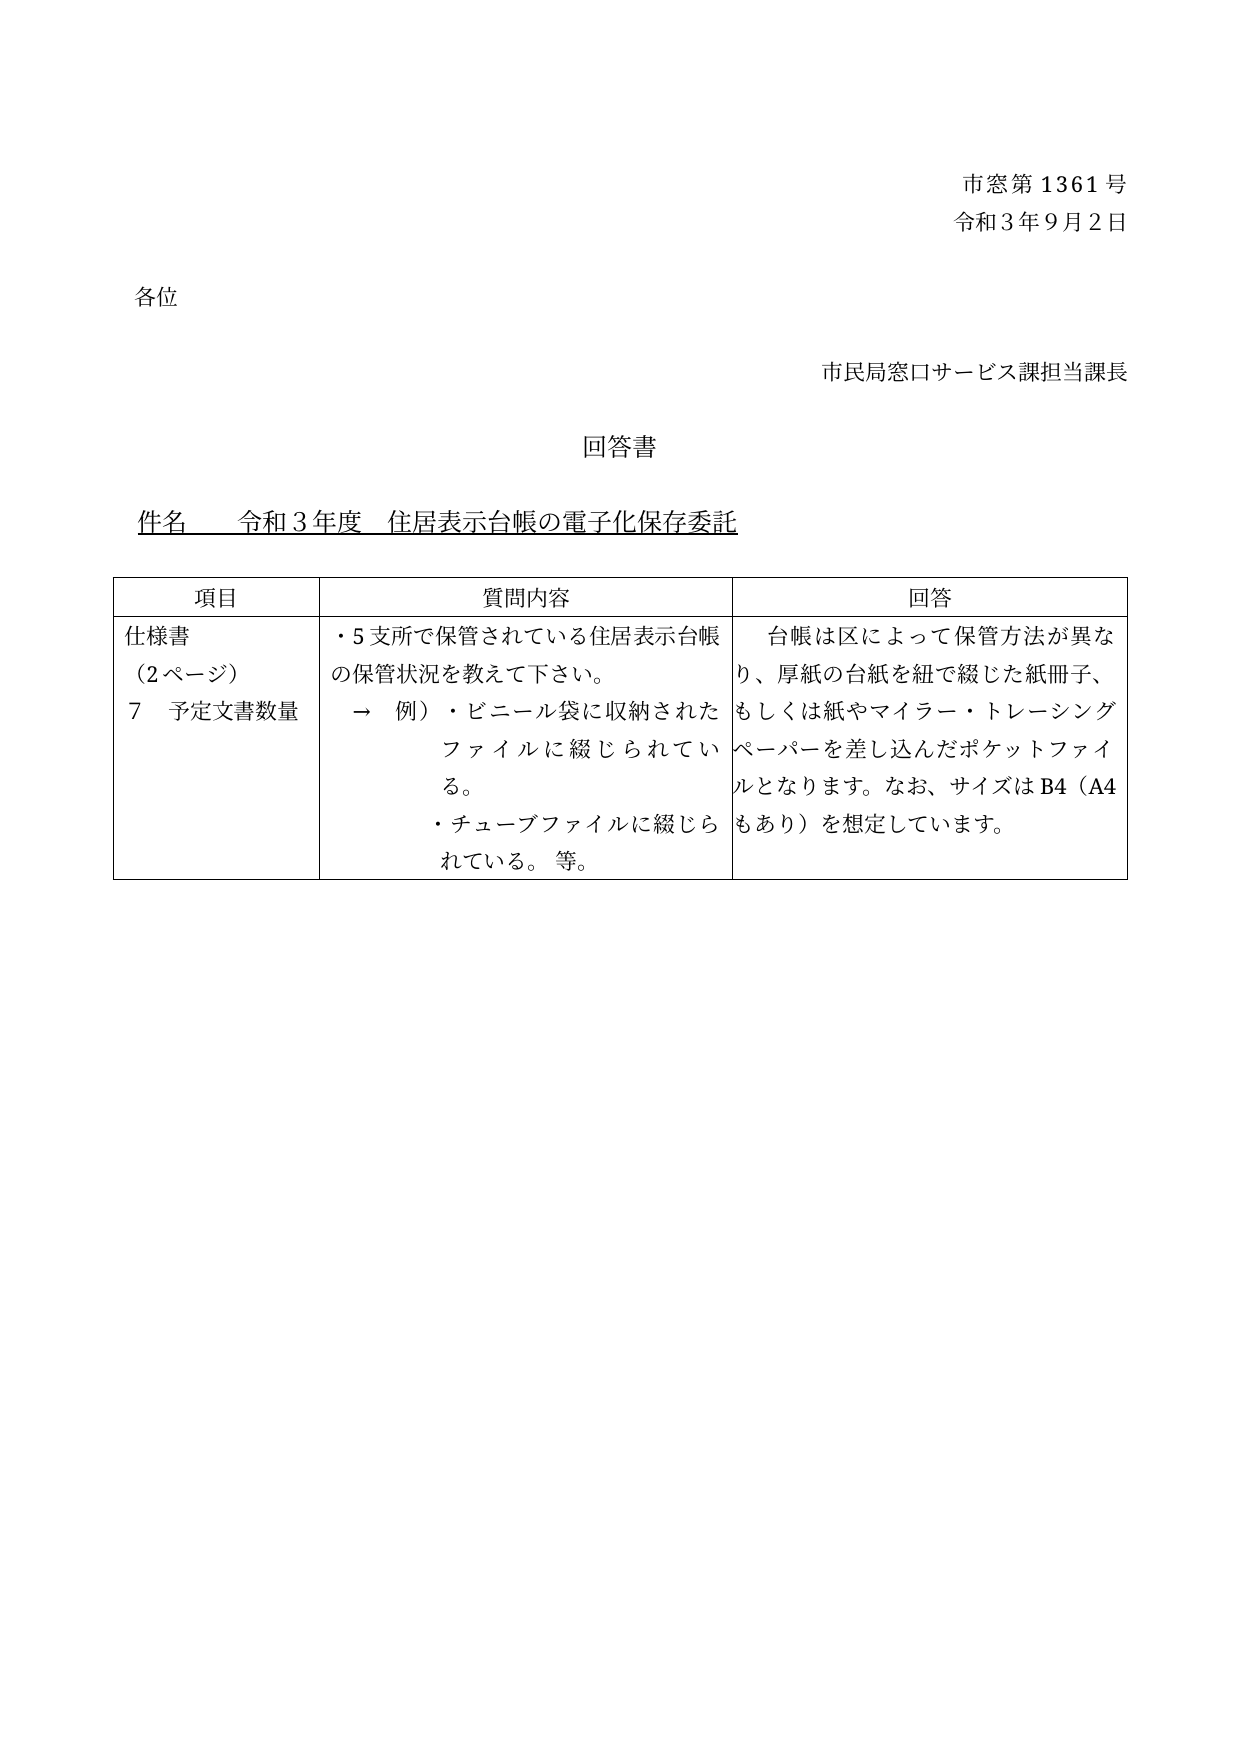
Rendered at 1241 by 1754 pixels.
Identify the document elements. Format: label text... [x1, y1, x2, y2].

text 市窓第1361号 [112, 164, 1128, 202]
table_cell ・5支所で保管されている住居表示台帳の保管状況を教えて下さい。 → 例）・ビニール袋に収納されたファイルに綴じられている。 ・チューブファイルに綴じられている。 等。 [320, 617, 732, 879]
text 件名 令和３年度 住居表示台帳の電子化保存委託 [112, 502, 1128, 539]
text 回答書 [112, 427, 1128, 464]
table_header 回答 [733, 578, 1127, 616]
table_cell 仕様書 （2ページ） ７ 予定文書数量 [114, 617, 319, 879]
text 令和３年９月２日 [112, 202, 1128, 239]
text 各位 [112, 277, 1128, 314]
table_header 質問内容 [320, 578, 732, 616]
text 市民局窓口サービス課担当課長 [112, 352, 1128, 389]
table_header 項目 [114, 578, 319, 616]
table_cell 台帳は区によって保管方法が異なり、厚紙の台紙を紐で綴じた紙冊子、もしくは紙やマイラー・トレーシングペーパーを差し込んだポケットファイルとなります。なお、サイズはB4（A4もあり）を想定しています。 [733, 617, 1127, 879]
